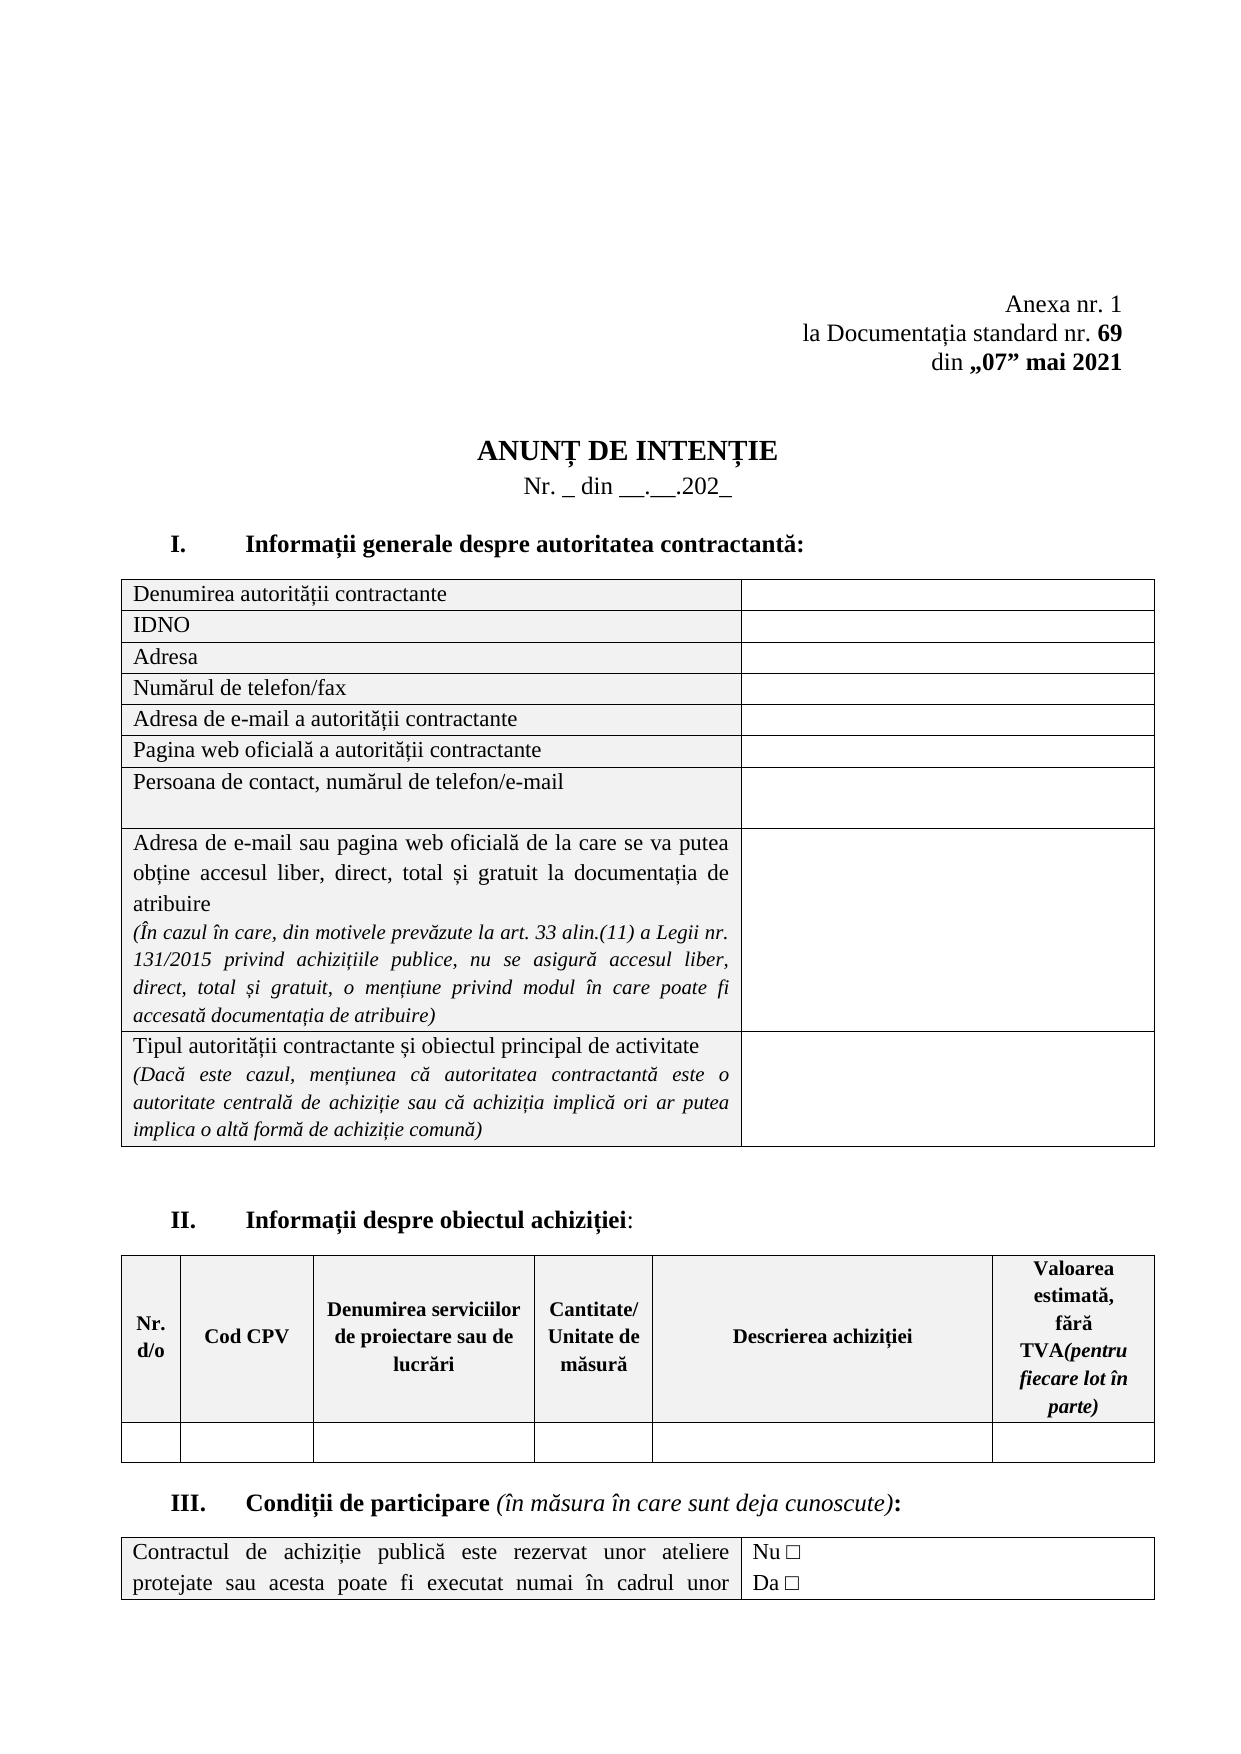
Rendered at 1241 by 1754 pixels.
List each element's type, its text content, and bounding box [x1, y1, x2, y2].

table_header Cantitate/ Unitate de măsură [535, 1256, 652, 1422]
table_cell [742, 829, 1154, 1031]
table_cell [993, 1423, 1154, 1462]
table_cell IDNO [122, 611, 741, 642]
table_cell Tipul autorității contractante și obiectul principal de activitate (Dacă este cazul, mențiunea că autoritatea contractantă este o autoritate centrală de achiziție sau că achiziția implică ori ar putea implica o altă formă de achiziție comună) [122, 1032, 741, 1146]
table_cell [742, 736, 1154, 767]
table_cell [742, 768, 1154, 828]
table_cell [653, 1423, 992, 1462]
list Informații generale despre autoritatea contractantă: [170, 529, 1122, 558]
table_cell [122, 1423, 180, 1462]
table_header Denumirea serviciilor de proiectare sau de lucrări [314, 1256, 534, 1422]
text Anexa nr. 1 [133, 289, 1122, 318]
table_header [742, 580, 1154, 610]
table_header Cod CPV [181, 1256, 313, 1422]
text la Documentația standard nr. 69 [133, 318, 1122, 347]
list Condiții de participare (în măsura în care sunt deja cunoscute): [170, 1488, 1122, 1516]
table_cell Pagina web oficială a autorității contractante [122, 736, 741, 767]
table_header Denumirea autorității contractante [122, 580, 741, 610]
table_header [122, 1538, 741, 1599]
table_cell Adresa de e-mail sau pagina web oficială de la care se va putea obține accesul liber, direct, total și gratuit la documentația de atribuire (În cazul în care, din motivele prevăzute la art. 33 alin.(11) a Legii nr. 131/2015 privind achizițiile publice, nu se asigură accesul liber, direct, total și gratuit, o mențiune privind modul în care poate fi accesată documentația de atribuire) [122, 829, 741, 1031]
table_cell Numărul de telefon/fax [122, 674, 741, 704]
text din „07” mai 2021 [133, 347, 1122, 375]
table_cell [181, 1423, 313, 1462]
table_header Valoarea estimată, fără TVA(pentru fiecare lot în parte) [993, 1256, 1154, 1422]
table_header Nu □ Da □ [742, 1538, 1154, 1599]
table_cell Adresa de e-mail a autorității contractante [122, 705, 741, 735]
table_cell [742, 611, 1154, 642]
table_cell Persoana de contact, numărul de telefon/e-mail [122, 768, 741, 828]
table_cell [742, 674, 1154, 704]
table_cell [742, 1032, 1154, 1146]
list Informații despre obiectul achiziției: [170, 1205, 1122, 1233]
table_cell Adresa [122, 643, 741, 673]
table_cell [742, 643, 1154, 673]
table_header Descrierea achiziției [653, 1256, 992, 1422]
table_cell [742, 705, 1154, 735]
text Nr. _ din __.__.202_ [133, 471, 1122, 500]
table_cell [535, 1423, 652, 1462]
text ANUNȚ DE INTENȚIE [133, 433, 1122, 466]
table_cell [314, 1423, 534, 1462]
table_header Nr. d/o [122, 1256, 180, 1422]
